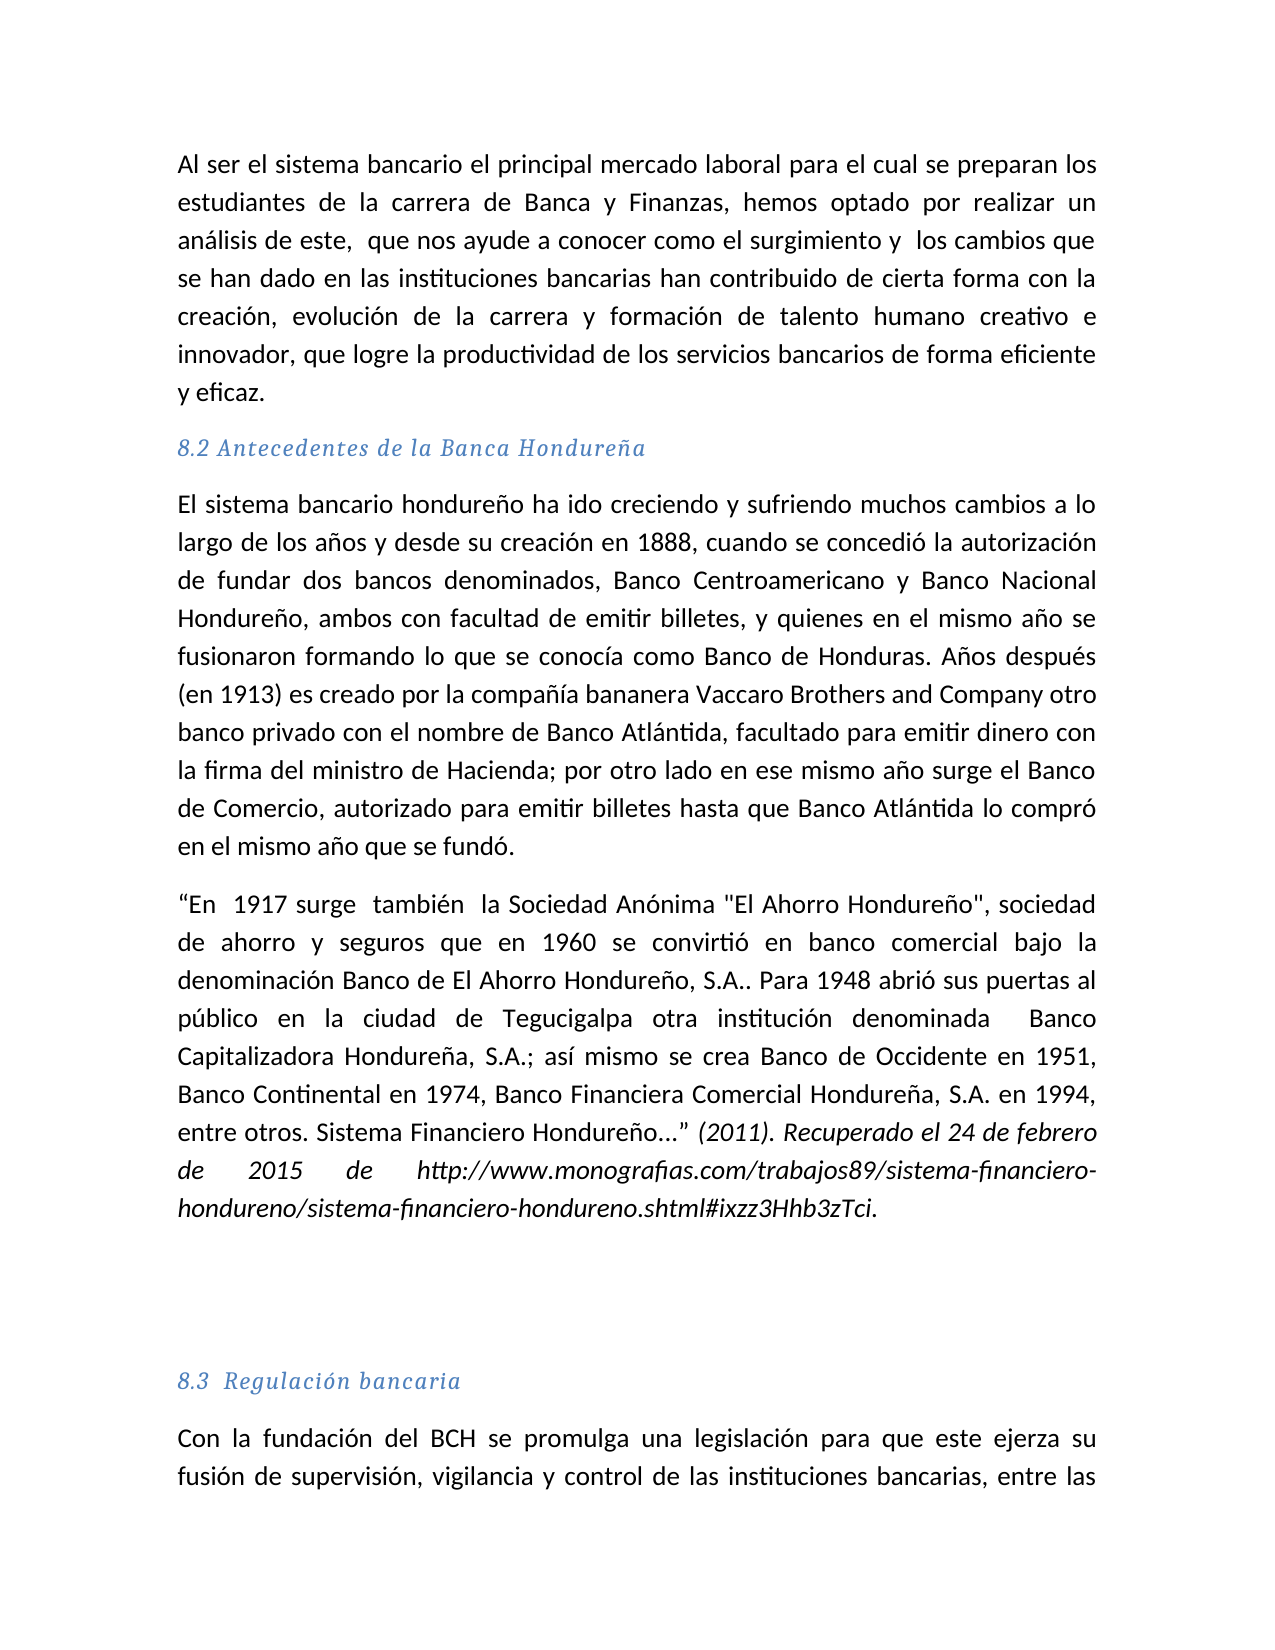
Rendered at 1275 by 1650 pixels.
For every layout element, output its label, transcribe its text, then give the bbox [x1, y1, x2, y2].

subtitle 8.3 Regulación bancaria [177, 1367, 1098, 1396]
text “En 1917 surge también la Sociedad Anónima "El Ahorro Hondureño", sociedad de ahorro y seguros que en 1960 se convirtió en banco comercial bajo la denominación Banco de El Ahorro Hondureño, S.A.. Para 1948 abrió sus puertas al público en la ciudad de Tegucigalpa otra institución denominada Banco Capitalizadora Hondureña, S.A.; así mismo se crea Banco de Occidente en 1951, Banco Continental en 1974, Banco Financiera Comercial Hondureña, S.A. en 1994, entre otros. Sistema Financiero Hondureño...” (2011). Recuperado el 24 de febrero de 2015 de http://www.monografias.com/trabajos89/sistema-financiero-hondureno/sistema-financiero-hondureno.shtml#ixzz3Hhb3zTci. [177, 888, 1098, 1224]
text El sistema bancario hondureño ha ido creciendo y sufriendo muchos cambios a lo largo de los años y desde su creación en 1888, cuando se concedió la autorización de fundar dos bancos denominados, Banco Centroamericano y Banco Nacional Hondureño, ambos con facultad de emitir billetes, y quienes en el mismo año se fusionaron formando lo que se conocía como Banco de Honduras. Años después (en 1913) es creado por la compañía bananera Vaccaro Brothers and Company otro banco privado con el nombre de Banco Atlántida, facultado para emitir dinero con la firma del ministro de Hacienda; por otro lado en ese mismo año surge el Banco de Comercio, autorizado para emitir billetes hasta que Banco Atlántida lo compró en el mismo año que se fundó. [177, 488, 1098, 862]
subtitle 8.2 Antecedentes de la Banca Hondureña [177, 434, 1098, 463]
text Al ser el sistema bancario el principal mercado laboral para el cual se preparan los estudiantes de la carrera de Banca y Finanzas, hemos optado por realizar un análisis de este, que nos ayude a conocer como el surgimiento y los cambios que se han dado en las instituciones bancarias han contribuido de cierta forma con la creación, evolución de la carrera y formación de talento humano creativo e innovador, que logre la productividad de los servicios bancarios de forma eficiente y eficaz. [177, 148, 1098, 408]
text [177, 1421, 1098, 1492]
